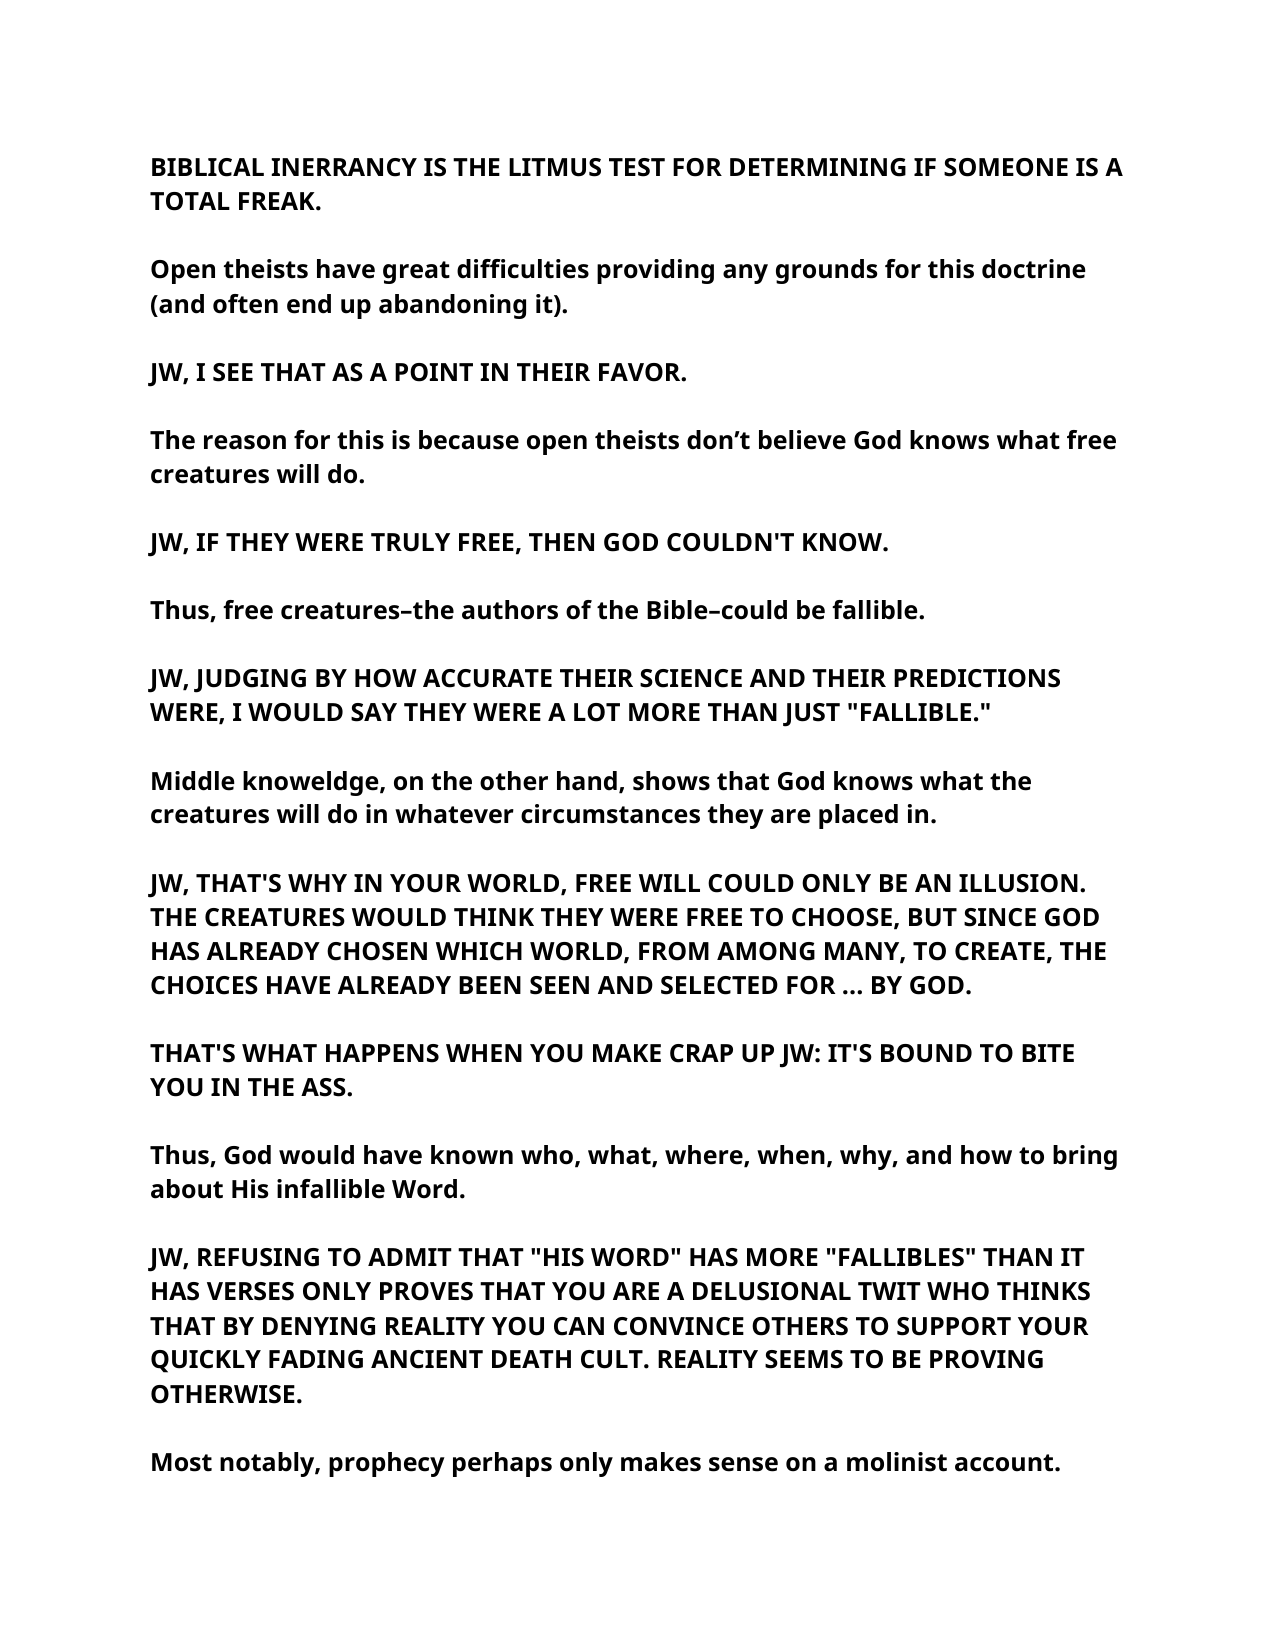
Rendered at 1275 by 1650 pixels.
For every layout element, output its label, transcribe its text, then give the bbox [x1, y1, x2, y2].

text Most notably, prophecy perhaps only makes sense on a molinist account. [150, 1444, 1125, 1478]
text Thus, God would have known who, what, where, when, why, and how to bring about His infallible Word. [150, 1138, 1125, 1206]
text Middle knoweldge, on the other hand, shows that God knows what the creatures will do in whatever circumstances they are placed in. [150, 763, 1125, 831]
text Thus, free creatures–the authors of the Bible–could be fallible. [150, 593, 1125, 627]
text Open theists have great difficulties providing any grounds for this doctrine (and often end up abandoning it). [150, 252, 1125, 320]
text The reason for this is because open theists don’t believe God knows what free creatures will do. [150, 422, 1125, 491]
text JW, JUDGING BY HOW ACCURATE THEIR SCIENCE AND THEIR PREDICTIONS WERE, I WOULD SAY THEY WERE A LOT MORE THAN JUST "FALLIBLE." [150, 661, 1125, 729]
text JW, THAT'S WHY IN YOUR WORLD, FREE WILL COULD ONLY BE AN ILLUSION. THE CREATURES WOULD THINK THEY WERE FREE TO CHOOSE, BUT SINCE GOD HAS ALREADY CHOSEN WHICH WORLD, FROM AMONG MANY, TO CREATE, THE CHOICES HAVE ALREADY BEEN SEEN AND SELECTED FOR ... BY GOD. [150, 865, 1125, 1002]
text JW, IF THEY WERE TRULY FREE, THEN GOD COULDN'T KNOW. [150, 525, 1125, 559]
text JW, I SEE THAT AS A POINT IN THEIR FAVOR. [150, 354, 1125, 388]
text JW, REFUSING TO ADMIT THAT "HIS WORD" HAS MORE "FALLIBLES" THAN IT HAS VERSES ONLY PROVES THAT YOU ARE A DELUSIONAL TWIT WHO THINKS THAT BY DENYING REALITY YOU CAN CONVINCE OTHERS TO SUPPORT YOUR QUICKLY FADING ANCIENT DEATH CULT. REALITY SEEMS TO BE PROVING OTHERWISE. [150, 1240, 1125, 1410]
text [150, 150, 1125, 218]
text THAT'S WHAT HAPPENS WHEN YOU MAKE CRAP UP JW: IT'S BOUND TO BITE YOU IN THE ASS. [150, 1036, 1125, 1104]
